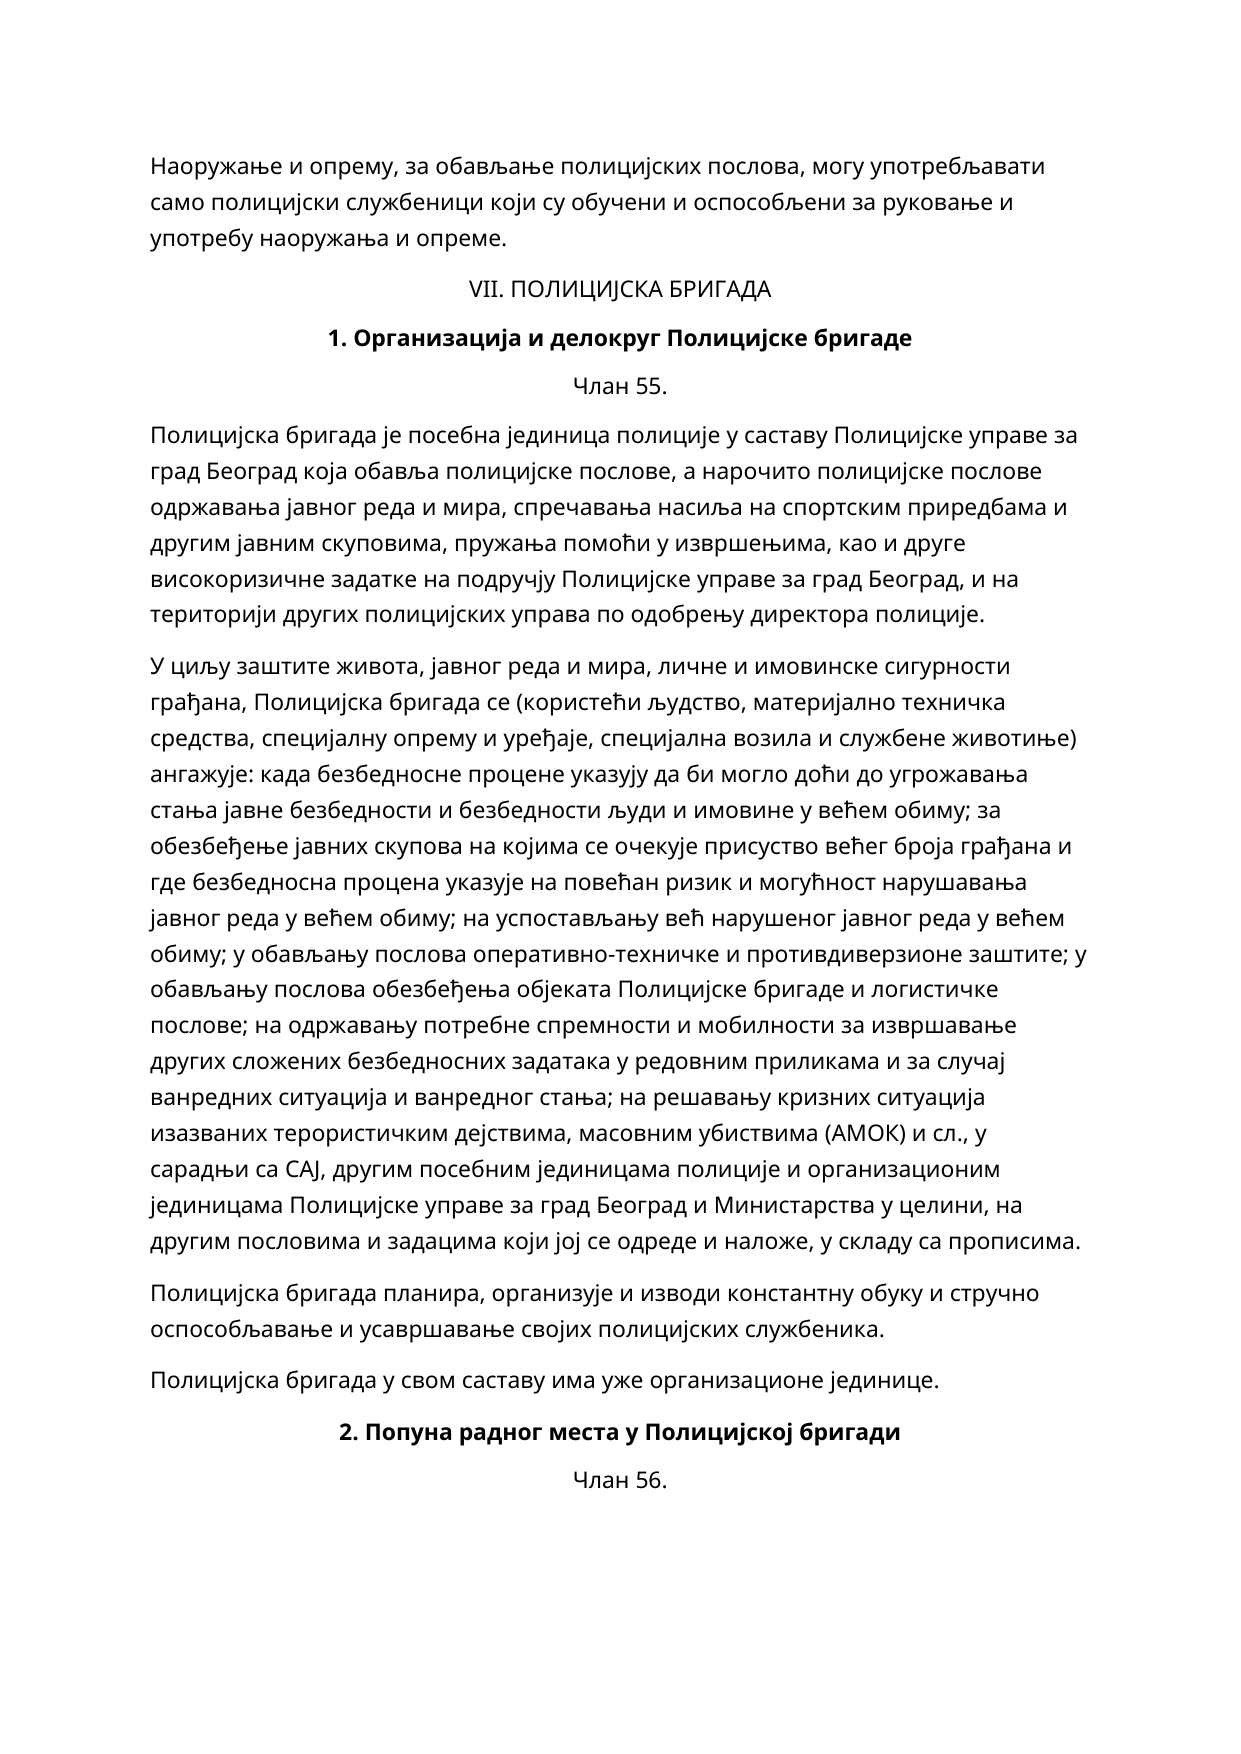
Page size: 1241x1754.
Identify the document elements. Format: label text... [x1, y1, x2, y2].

text У циљу заштите живота, јавног реда и мира, личне и имовинске сигурности грађана, Полицијска бригада се (користећи људство, материјално техничка средства, специјалну опрему и уређаје, специјална возила и службене животиње) ангажује: када безбедносне процене указују да би могло доћи до угрожавања стања јавне безбедности и безбедности људи и имовине у већем обиму; за обезбеђење јавних скупова на којима се очекује присуство већег броја грађана и где безбедносна процена указује на повећан ризик и могућност нарушавања јавног реда у већем обиму; на успостављању већ нарушеног јавног реда у већем обиму; у обављању послова оперативно-техничке и противдиверзионе заштите; у обављању послова обезбеђења објеката Полицијске бригаде и логистичке послове; на одржавању потребне спремности и мобилности за извршавање других сложених безбедносних задатака у редовним приликама и за случај ванредних ситуација и ванредног стања; на решавању кризних ситуација изазваних терористичким дејствима, масовним убиствима (АМОК) и сл., у сарадњи са САЈ, другим посебним јединицама полиције и организационим јединицама Полицијске управе за град Београд и Министарства у целини, на другим пословима и задацима који јој се одреде и наложе, у складу са прописима. [150, 650, 1090, 1256]
text VII. ПОЛИЦИЈСКА БРИГАДА [150, 273, 1090, 305]
text Полицијска бригада је посебна јединица полиције у саставу Полицијске управе за град Београд која обавља полицијске послове, а нарочито полицијске послове одржавања јавног реда и мира, спречавања насиља на спортским приредбама и другим јавним скуповима, пружања помоћи у извршењима, као и друге високоризичне задатке на подручју Полицијске управе за град Београд, и на територији других полицијских управа по одобрењу директора полиције. [150, 419, 1090, 630]
text Полицијска бригада у свом саставу има уже организационе јединице. [150, 1364, 1090, 1395]
text Наоружање и опрему, за обављање полицијских послова, могу употребљавати само полицијски службеници који су обучени и оспособљени за руковање и употребу наоружања и опреме. [150, 150, 1090, 253]
text Полицијска бригада планира, организује и изводи константну обуку и стручно оспособљавање и усавршавање својих полицијских службеника. [150, 1277, 1090, 1344]
text Члан 55. [150, 370, 1090, 402]
text 2. Попуна радног места у Полицијској бригади [150, 1416, 1090, 1447]
text 1. Организација и делокруг Полицијске бригаде [150, 322, 1090, 353]
text Члан 56. [150, 1464, 1090, 1495]
